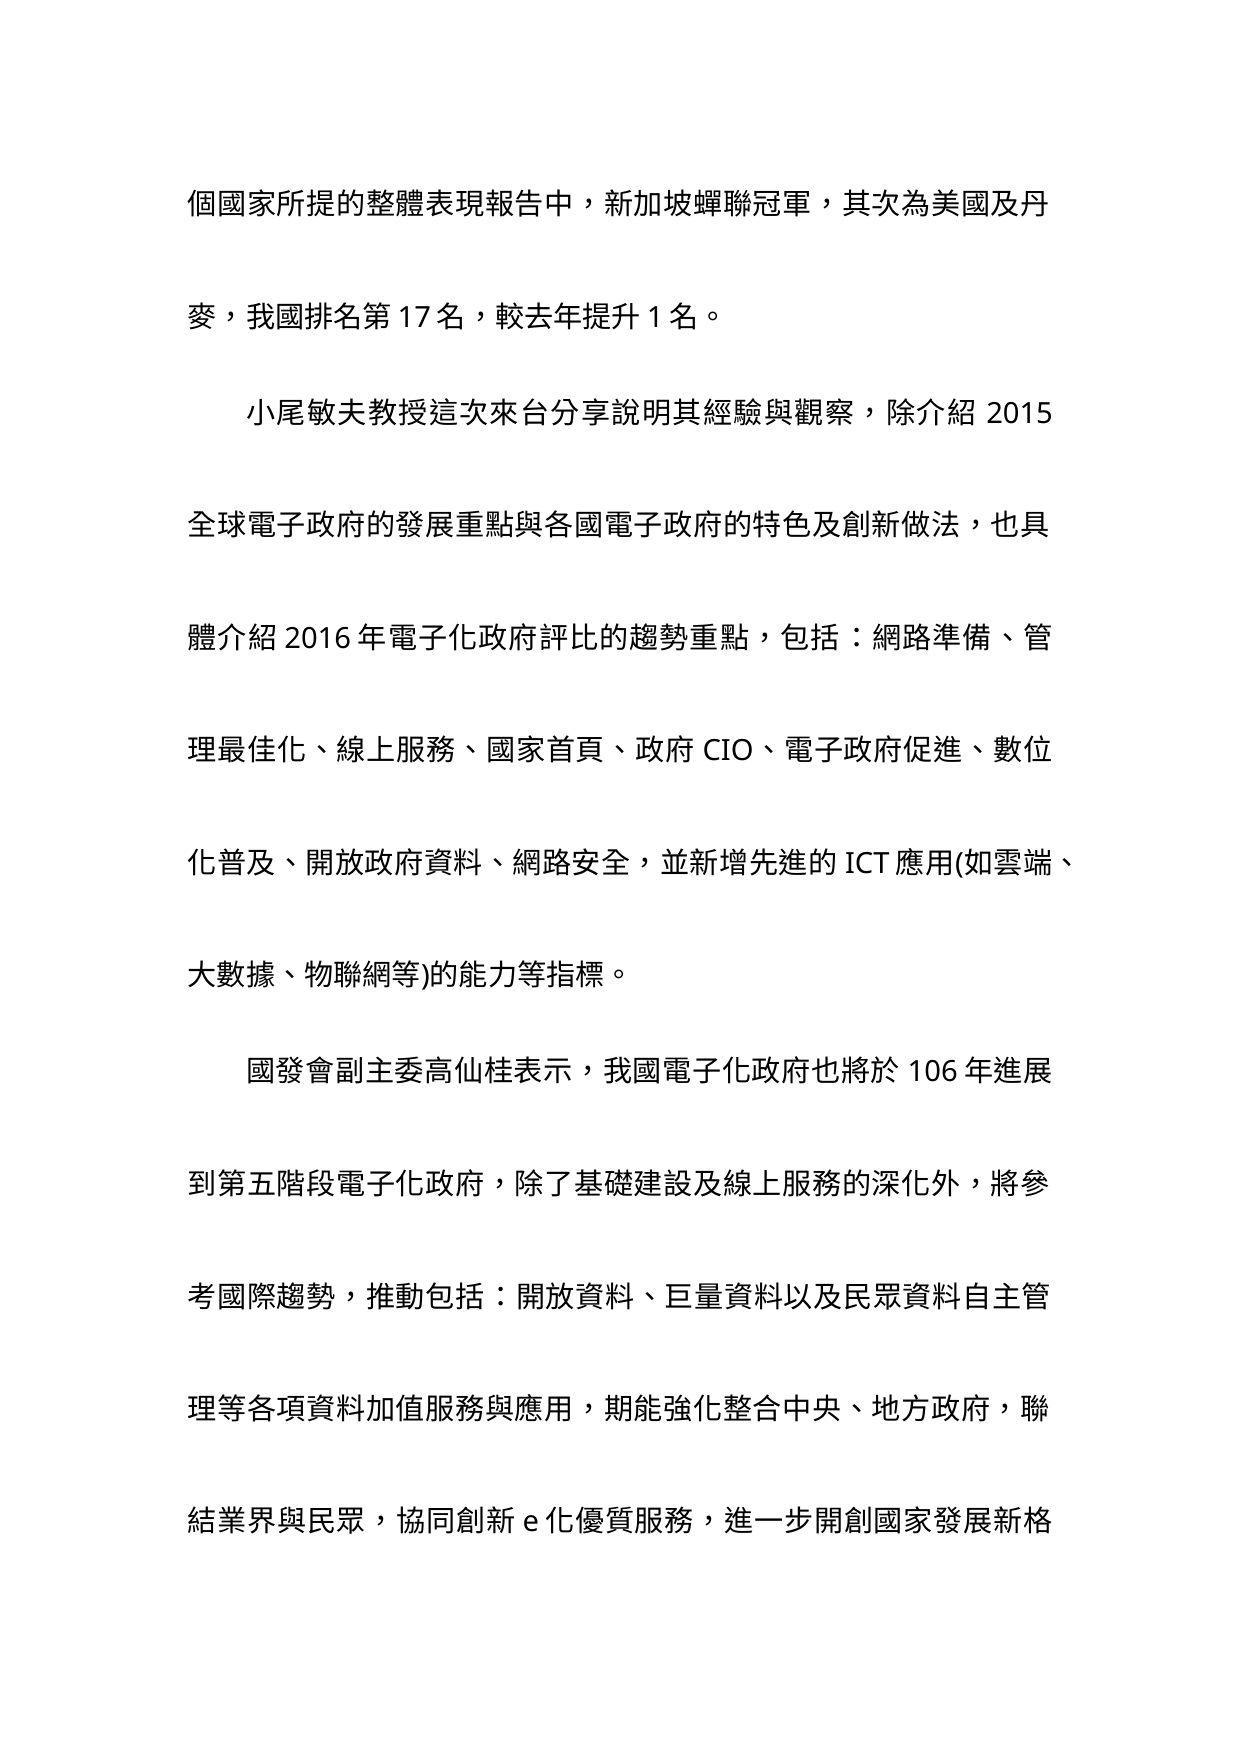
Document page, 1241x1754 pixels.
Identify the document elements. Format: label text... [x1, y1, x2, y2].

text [187, 164, 1053, 352]
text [187, 1032, 1053, 1557]
text 小尾敏夫教授這次來台分享說明其經驗與觀察，除介紹2015全球電子政府的發展重點與各國電子政府的特色及創新做法，也具體介紹2016年電子化政府評比的趨勢重點，包括：網路準備、管理最佳化、線上服務、國家首頁、政府CIO、電子政府促進、數位化普及、開放政府資料、網路安全，並新增先進的ICT應用(如雲端、大數據、物聯網等)的能力等指標。 [187, 373, 1053, 1011]
